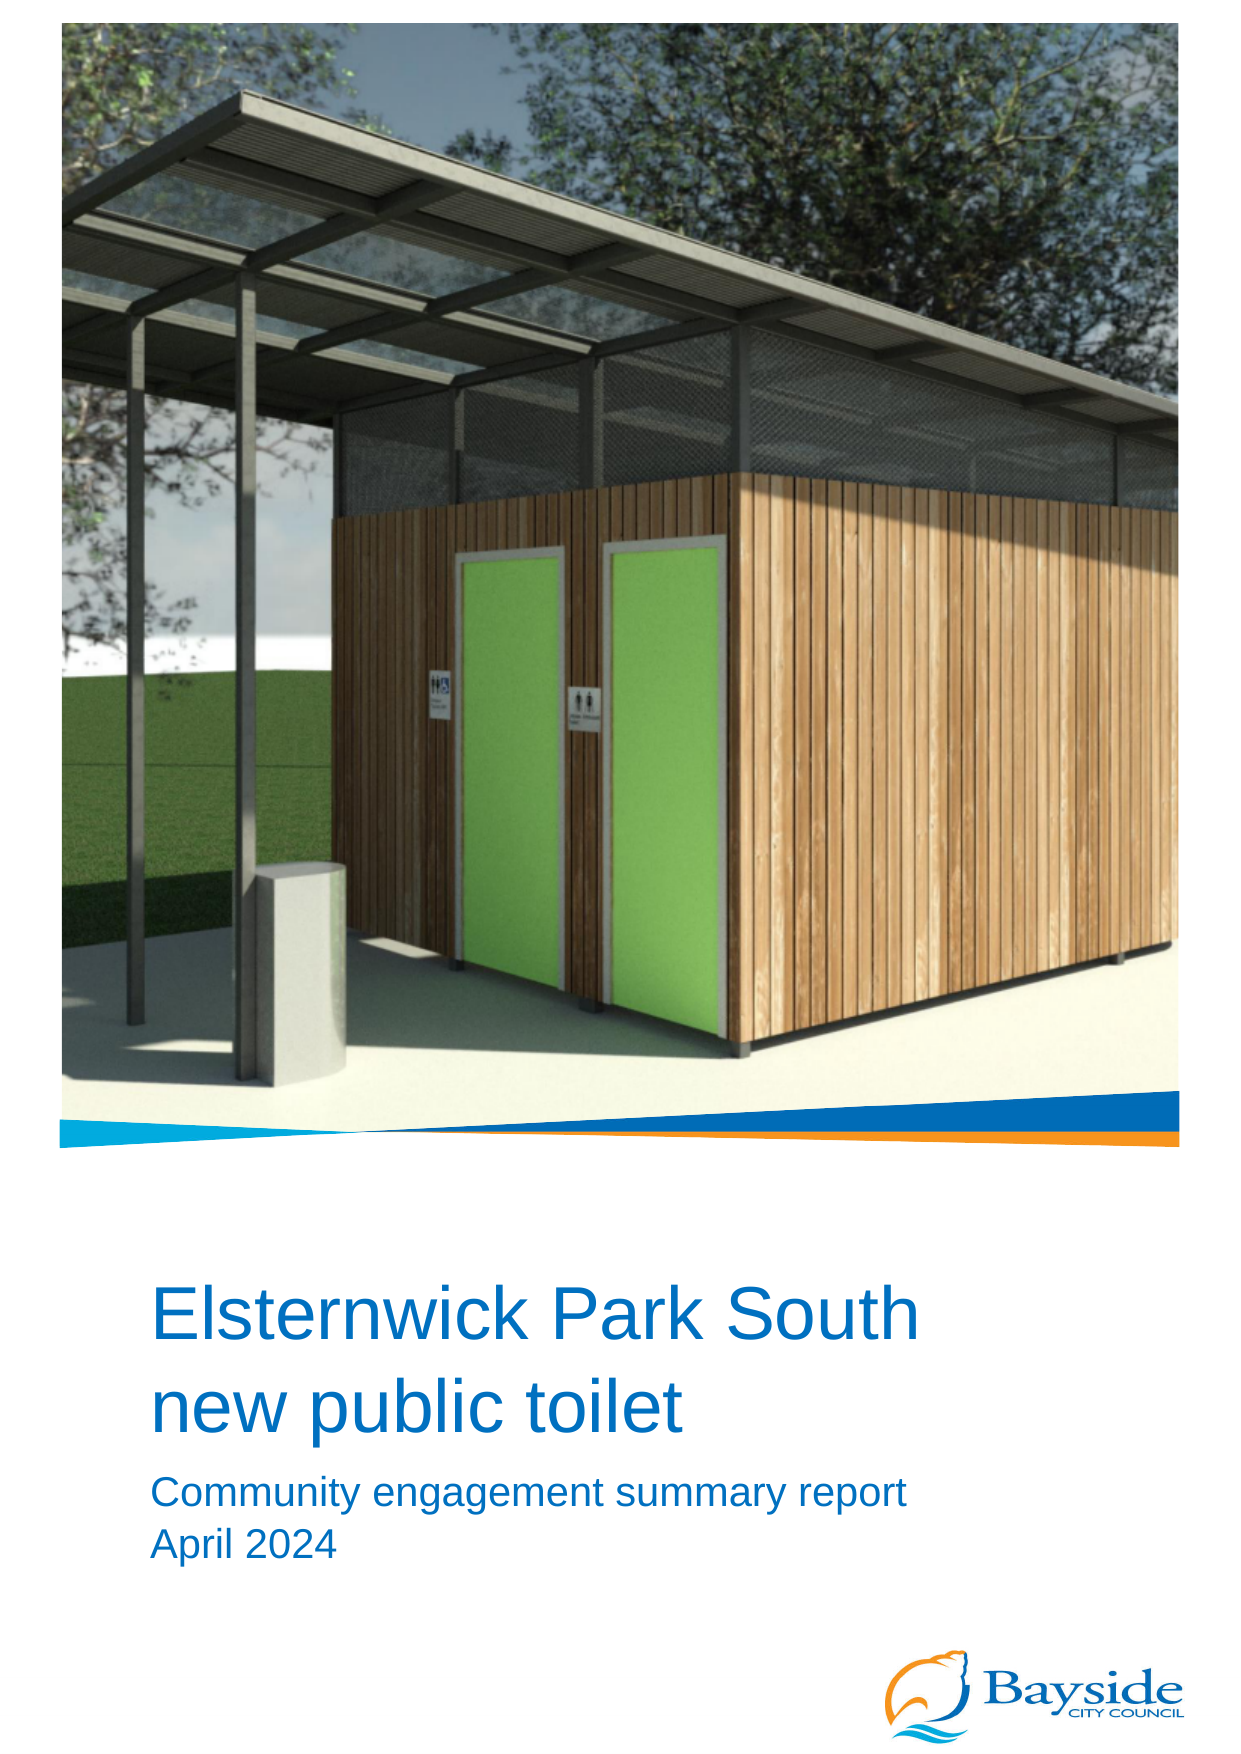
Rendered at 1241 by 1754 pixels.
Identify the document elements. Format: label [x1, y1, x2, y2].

picture [0, 23, 1241, 1164]
picture [0, 1639, 1241, 1754]
